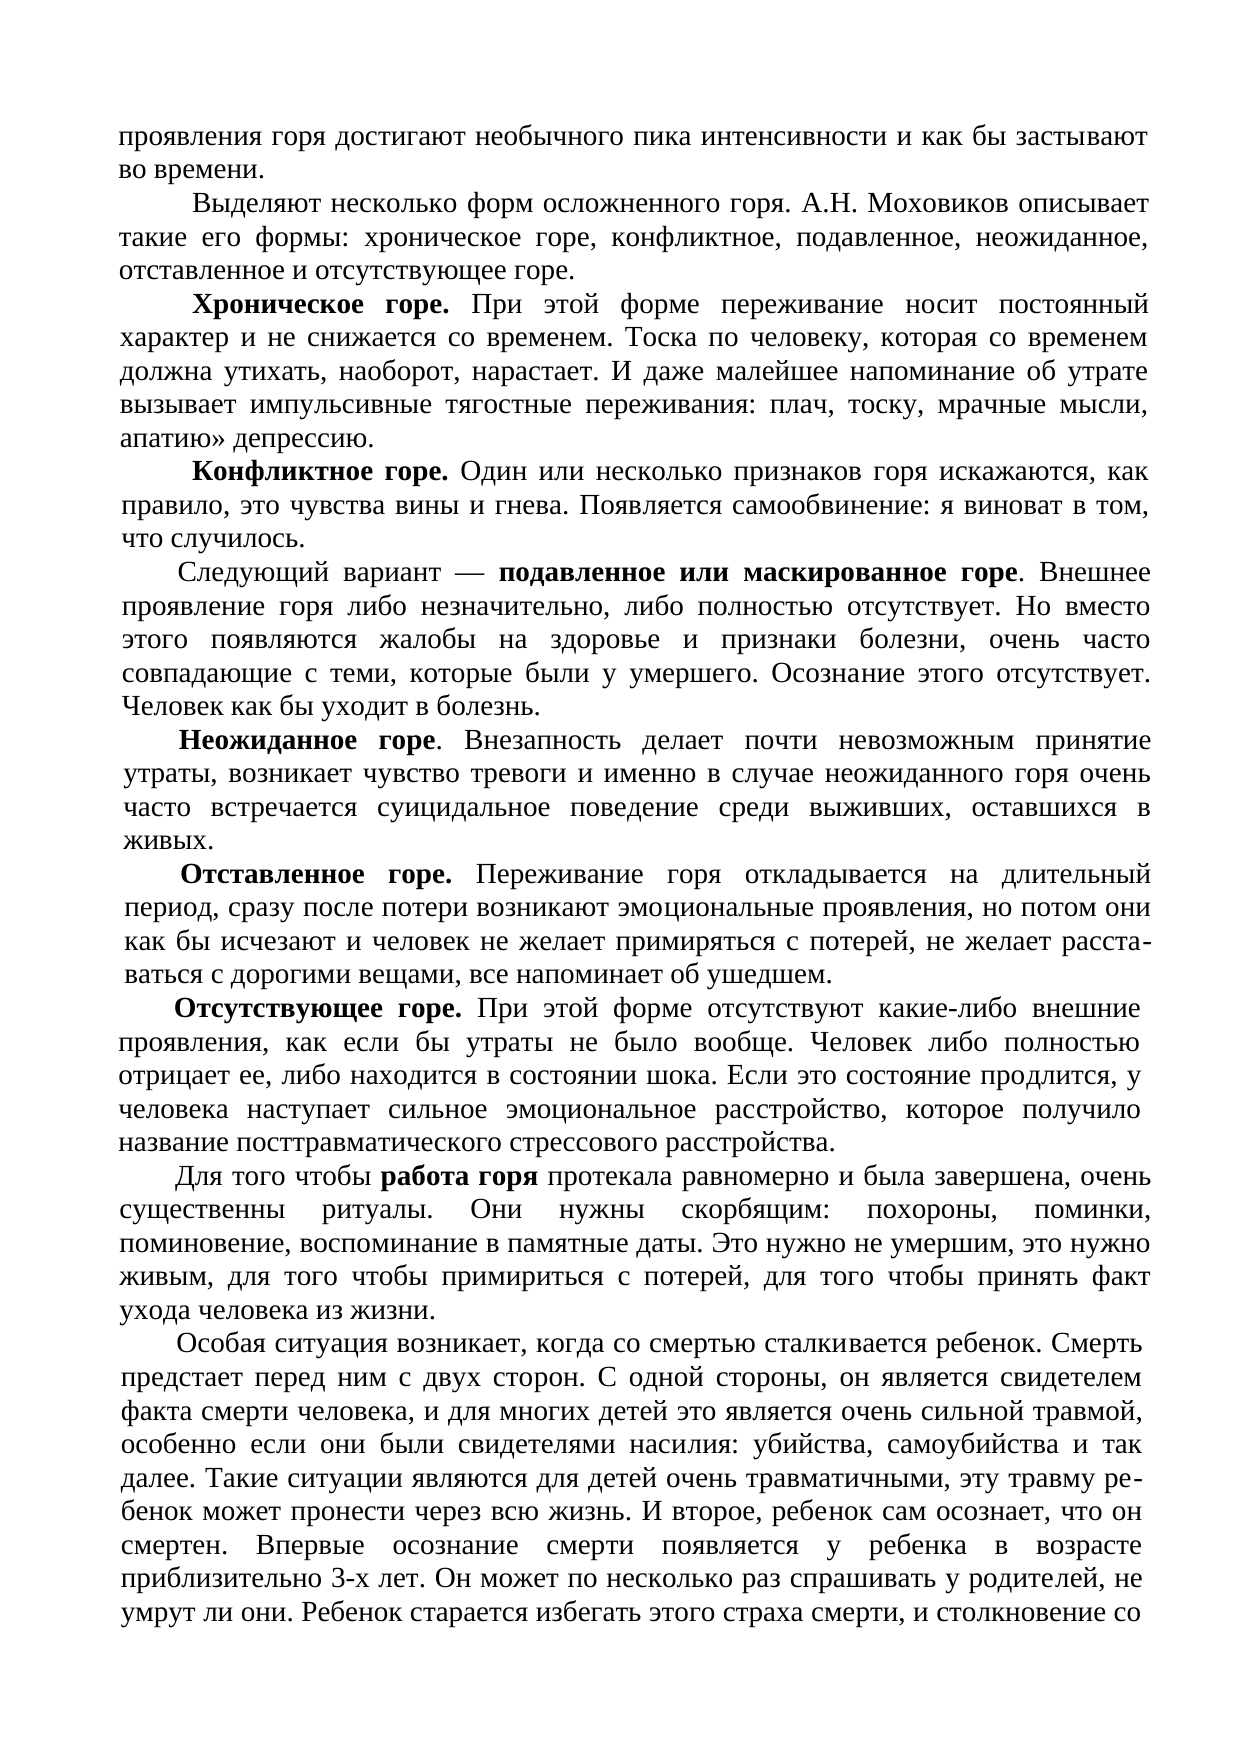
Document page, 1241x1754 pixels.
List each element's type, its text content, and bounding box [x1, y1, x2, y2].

text Отсутствующее горе. При этой форме отсутствуют какие-либо внешние проявления, как если бы утраты не было вообще. Человек либо полностью отрицает ее, либо находится в состоянии шока. Если это состояние продлится, у человека наступает сильное эмоциональное расстройство, которое получило название посттравматического стрессового расстройства. [118, 990, 1141, 1158]
text Отставленное горе. Переживание горя откладывается на длительный период, сразу после потери возникают эмоциональные проявления, но потом они как бы исчезают и человек не желает примиряться с потерей, не желает расставаться с дорогими вещами, все напоминает об ушедшем. [124, 856, 1152, 990]
text Неожиданное горе. Внезапность делает почти невозможным принятие утраты, возникает чувство тревоги и именно в случае неожиданного горя очень часто встречается суицидальное поведение среди выживших, оставшихся в живых. [123, 722, 1152, 856]
text Для того чтобы работа горя протекала равномерно и была завершена, очень существенны ритуалы. Они нужны скорбящим: похороны, поминки, поминовение, воспоминание в памятные даты. Это нужно не умершим, это нужно живым, для того чтобы примириться с потерей, для того чтобы принять факт ухода человека из жизни. [119, 1158, 1152, 1326]
text Хроническое горе. При этой форме переживание носит постоянный характер и не снижается со временем. Тоска по человеку, которая со временем должна утихать, наоборот, нарастает. И даже малейшее напоминание об утрате вызывает импульсивные тягостные переживания: плач, тоску, мрачные мысли, апатию» депрессию. [119, 286, 1149, 453]
text Следующий вариант — подавленное или маскированное горе. Внешнее проявление горя либо незначительно, либо полностью отсутствует. Но вместо этого появляются жалобы на здоровье и признаки болезни, очень часто совпадающие с теми, которые были у умершего. Осознание этого отсутствует. Человек как бы уходит в болезнь. [122, 554, 1151, 722]
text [121, 1326, 1143, 1627]
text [118, 118, 1148, 185]
text Конфликтное горе. Один или несколько признаков горя искажаются, как правило, это чувства вины и гнева. Появляется самообвинение: я виноват в том, что случилось. [121, 453, 1150, 554]
text Выделяют несколько форм осложненного горя. А.Н. Моховиков описывает такие его формы: хроническое горе, конфликтное, подавленное, неожиданное, отставленное и отсутствующее горе. [119, 185, 1149, 286]
